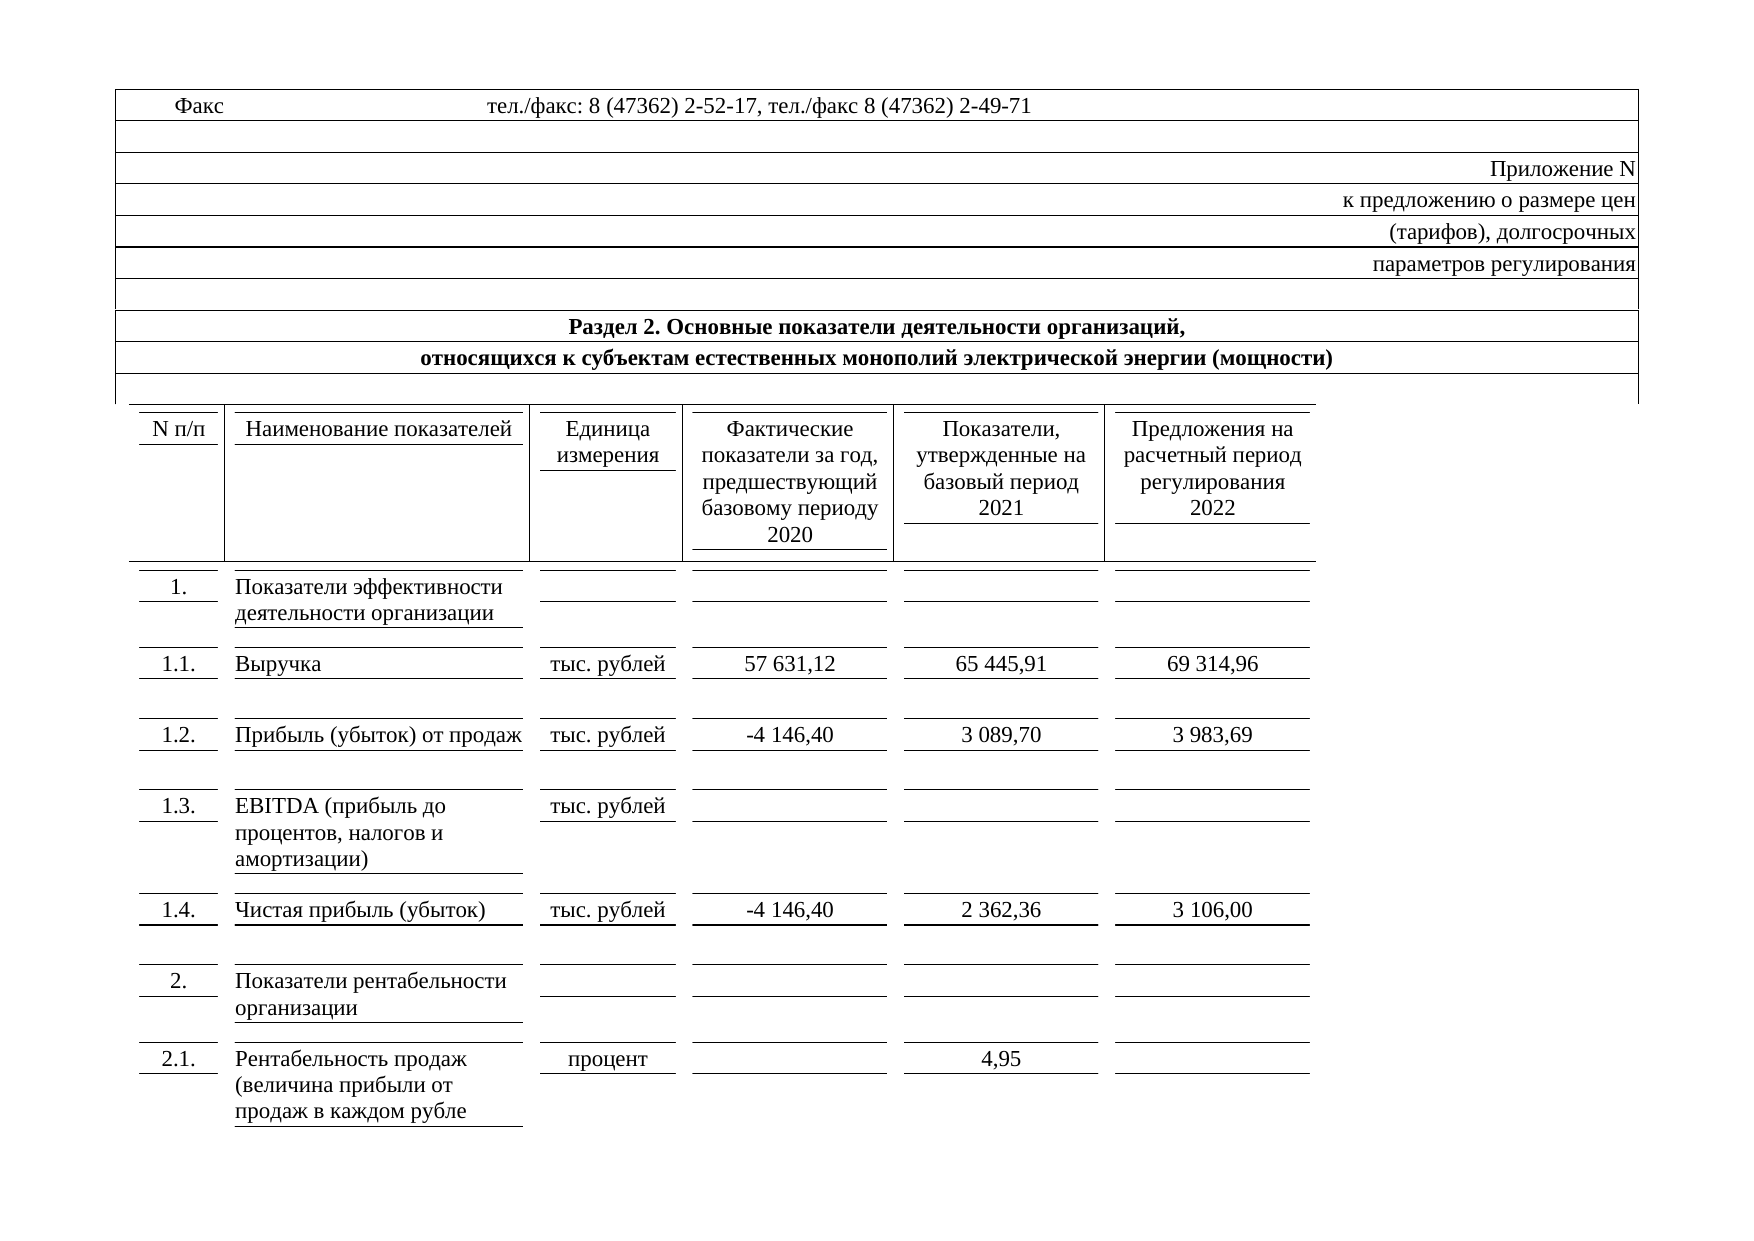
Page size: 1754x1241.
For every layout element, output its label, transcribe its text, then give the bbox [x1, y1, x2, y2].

text к предложению о размере цен [116, 184, 1638, 215]
table_header Фактические показатели за год, предшествующий базовому периоду 2020 [683, 405, 893, 561]
text параметров регулирования [116, 248, 1638, 278]
text Приложение N [116, 153, 1638, 183]
table_cell EBITDA (прибыль до процентов, налогов и амортизации) [224, 781, 529, 885]
table_header Показатели, утвержденные на базовый период 2021 [894, 405, 1104, 561]
table_cell [530, 562, 682, 639]
table_cell [1105, 781, 1316, 885]
table_cell 4,95 [894, 1034, 1105, 1137]
table_cell [894, 781, 1105, 885]
table_cell [894, 956, 1105, 1034]
table_cell 65 445,91 [894, 639, 1105, 710]
table_cell процент [530, 1034, 682, 1137]
table_cell 1.2. [129, 710, 224, 781]
table_cell Выручка [224, 639, 529, 710]
table_header N п/п [129, 405, 224, 561]
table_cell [224, 1034, 529, 1137]
table_cell 57 631,12 [682, 639, 893, 710]
table_cell [682, 562, 893, 639]
table_cell 2. [129, 956, 224, 1034]
table_cell [530, 956, 682, 1034]
table_cell [682, 956, 893, 1034]
table_cell 1.4. [129, 885, 224, 956]
table_cell [1105, 956, 1316, 1034]
table_cell 2 362,36 [894, 885, 1105, 956]
text Раздел 2. Основные показатели деятельности организаций, [116, 311, 1638, 341]
text относящихся к субъектам естественных монополий электрической энергии (мощности) [116, 342, 1638, 373]
table_cell 69 314,96 [1105, 639, 1316, 710]
table_cell [682, 781, 893, 885]
text (тарифов), долгосрочных [116, 216, 1638, 246]
table_cell -4 146,40 [682, 710, 893, 781]
table_cell Показатели эффективности деятельности организации [224, 562, 529, 639]
table_cell тыс. рублей [530, 885, 682, 956]
table_cell Показатели рентабельности организации [224, 956, 529, 1034]
table_cell 1. [129, 562, 224, 639]
table_cell тыс. рублей [530, 710, 682, 781]
table_cell 3 106,00 [1105, 885, 1316, 956]
table_cell [682, 1034, 893, 1137]
table_cell [894, 562, 1105, 639]
table_cell 3 089,70 [894, 710, 1105, 781]
table_cell [1105, 562, 1316, 639]
table_cell тыс. рублей [530, 639, 682, 710]
table_cell Прибыль (убыток) от продаж [224, 710, 529, 781]
table_header Наименование показателей [225, 405, 529, 561]
table_cell 1.1. [129, 639, 224, 710]
table_cell Чистая прибыль (убыток) [224, 885, 529, 956]
table_header Единица измерения [530, 405, 682, 561]
table_cell 3 983,69 [1105, 710, 1316, 781]
table_cell 2.1. [129, 1034, 224, 1137]
table_cell 1.3. [129, 781, 224, 885]
table_cell -4 146,40 [682, 885, 893, 956]
table_cell тыс. рублей [530, 781, 682, 885]
table_cell [1105, 1034, 1316, 1137]
text Факс тел./факс: 8 (47362) 2-52-17, тел./факс 8 (47362) 2-49-71 [116, 90, 1638, 120]
table_header Предложения на расчетный период регулирования 2022 [1105, 405, 1316, 561]
